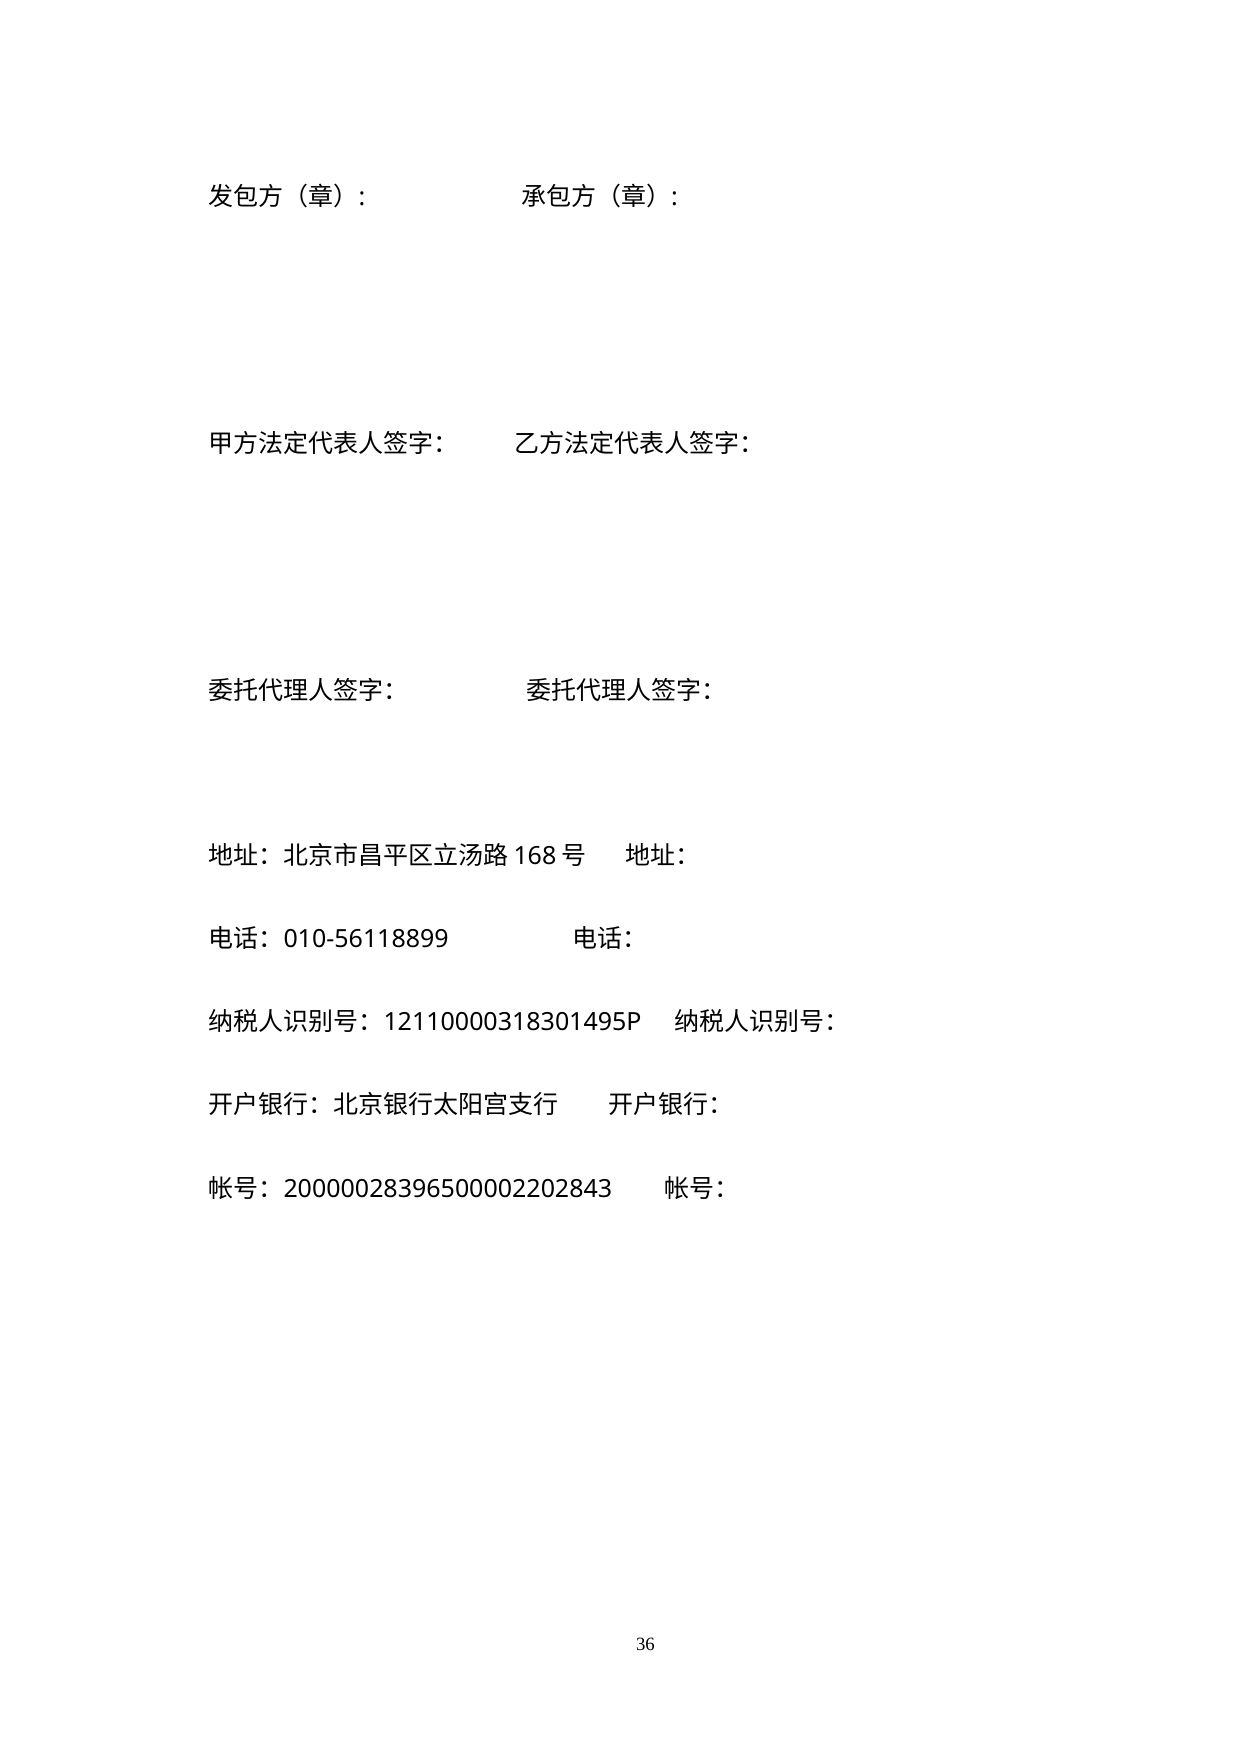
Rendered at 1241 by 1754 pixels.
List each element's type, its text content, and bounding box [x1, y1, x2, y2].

text 甲方法定代表人签字： 乙方法定代表人签字： [187, 409, 1053, 474]
text 纳税人识别号：12110000318301495P 纳税人识别号： [187, 987, 1053, 1052]
text 帐号：20000028396500002202843 帐号： [187, 1154, 1053, 1219]
text 地址：北京市昌平区立汤路168号 地址： [187, 821, 1053, 886]
text 开户银行：北京银行太阳宫支行 开户银行： [187, 1071, 1053, 1136]
text 发包方（章）: 承包方（章）: [187, 162, 1053, 227]
text 电话：010-56118899 电话： [187, 904, 1053, 969]
text 委托代理人签字： 委托代理人签字： [187, 656, 1053, 721]
